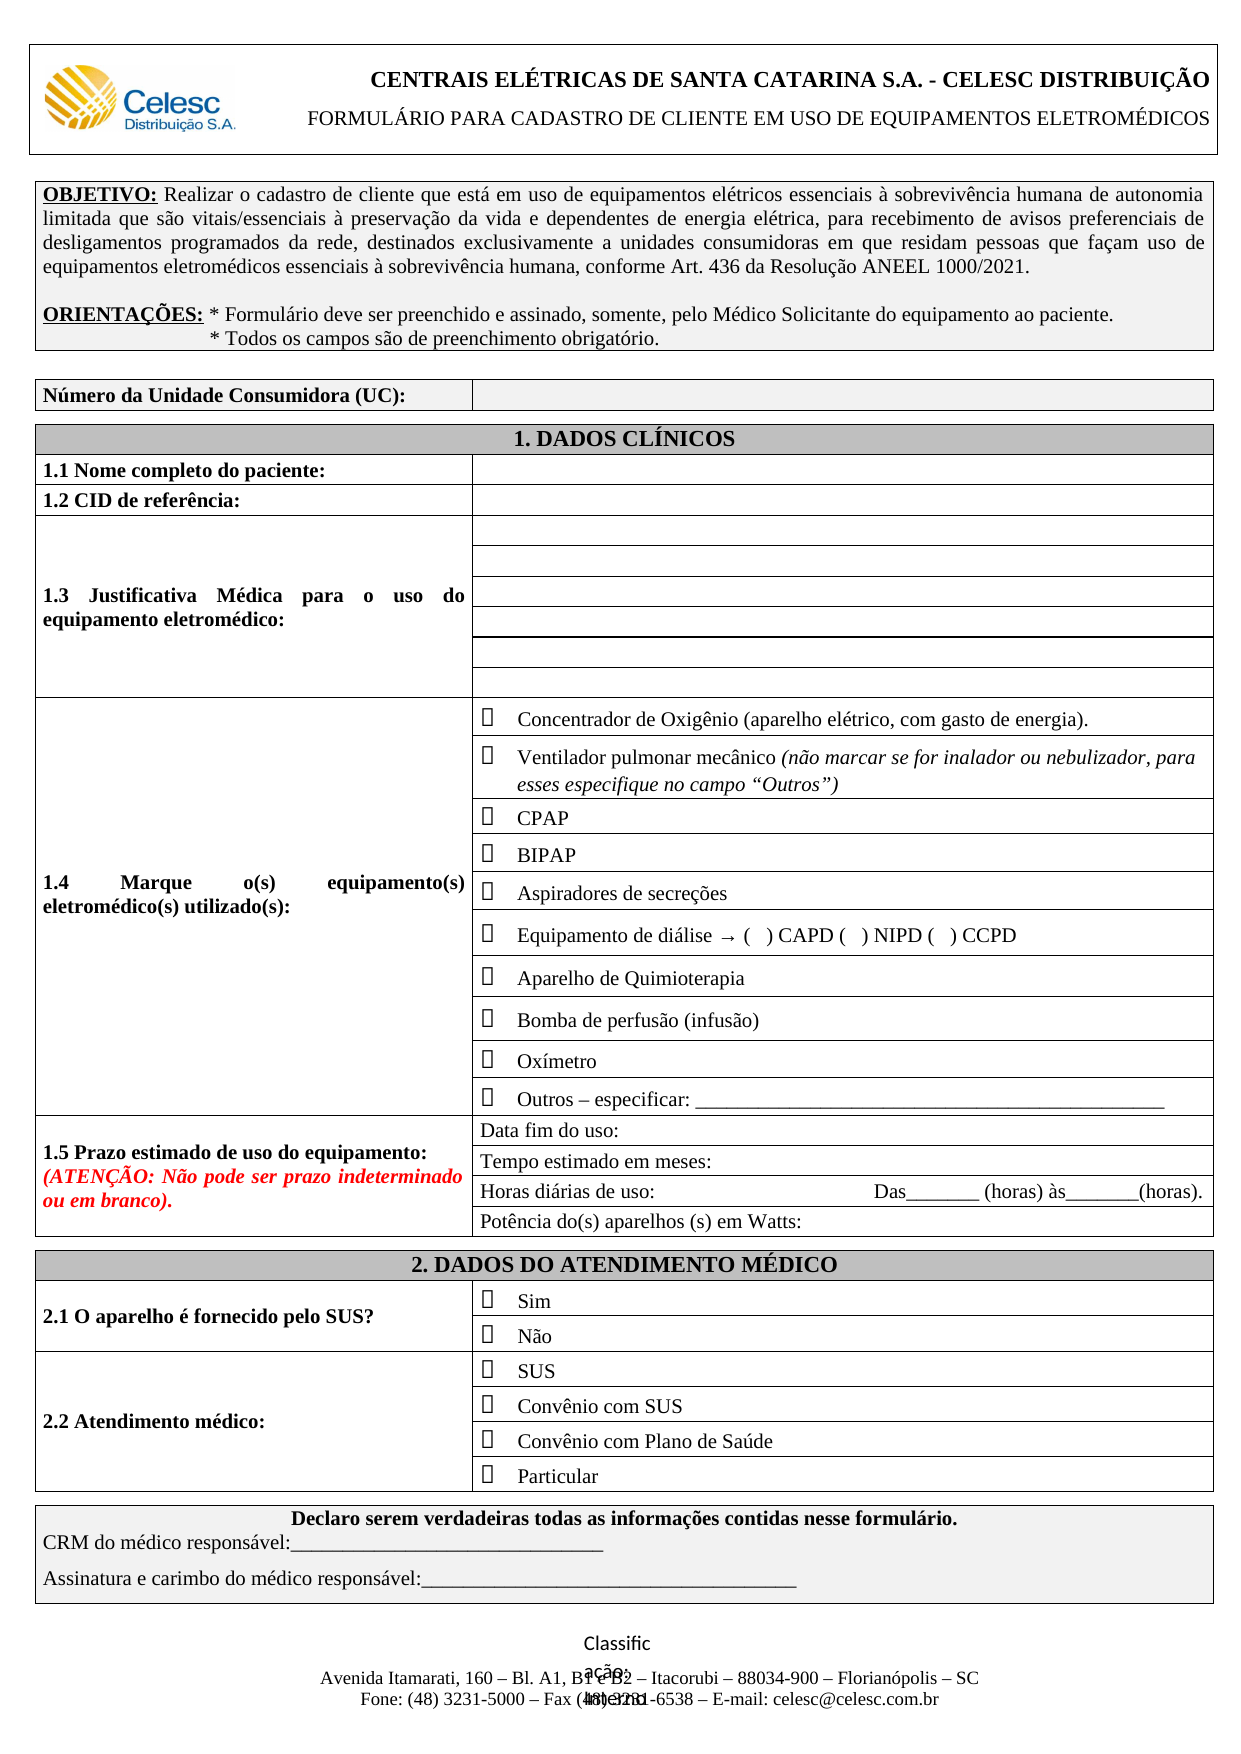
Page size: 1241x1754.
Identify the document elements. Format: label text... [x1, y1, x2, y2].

table_cell Aparelho de Quimioterapia [473, 956, 1213, 996]
table_cell Ventilador pulmonar mecânico (não marcar se for inalador ou nebulizador, para esses especifique no campo “Outros”) [473, 736, 1213, 798]
table_header 1. DADOS CLÍNICOS [36, 425, 1213, 454]
table_cell 1.3 Justificativa Médica para o uso do equipamento eletromédico: [36, 516, 472, 697]
table_cell 1.4 Marque o(s) equipamento(s) eletromédico(s) utilizado(s): [36, 698, 472, 1114]
table_cell Bomba de perfusão (infusão) [473, 997, 1213, 1039]
table_cell Concentrador de Oxigênio (aparelho elétrico, com gasto de energia). [473, 698, 1213, 735]
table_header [36, 1506, 1213, 1603]
picture [44, 65, 236, 132]
table_cell 2.2 Atendimento médico: [36, 1352, 472, 1491]
table_cell CPAP [473, 799, 1213, 833]
table_header [473, 380, 1213, 410]
table_cell [473, 546, 1213, 576]
table_cell Potência do(s) aparelhos (s) em Watts: [473, 1207, 1213, 1236]
table_cell Convênio com SUS [473, 1387, 1213, 1421]
table_cell Sim [473, 1281, 1213, 1315]
table_cell Horas diárias de uso: Das_______ (horas) às_______(horas). [473, 1176, 1213, 1206]
table_cell 2.1 O aparelho é fornecido pelo SUS? [36, 1281, 472, 1351]
table_cell [473, 485, 1213, 515]
table_cell BIPAP [473, 834, 1213, 871]
table_cell [473, 455, 1213, 484]
table_cell SUS [473, 1352, 1213, 1386]
table_cell Aspiradores de secreções [473, 872, 1213, 909]
table_cell [473, 638, 1213, 667]
table_header OBJETIVO: Realizar o cadastro de cliente que está em uso de equipamentos elétricos essenciais à sobrevivência humana de autonomia limitada que são vitais/essenciais à preservação da vida e dependentes de energia elétrica, para recebimento de avisos preferenciais de desligamentos programados da rede, destinados exclusivamente a unidades consumidoras em que residam pessoas que façam uso de equipamentos eletromédicos essenciais à sobrevivência humana, conforme Art. 436 da Resolução ANEEL 1000/2021. ORIENTAÇÕES: * Formulário deve ser preenchido e assinado, somente, pelo Médico Solicitante do equipamento ao paciente. * Todos os campos são de preenchimento obrigatório. [36, 182, 1213, 350]
table_cell Particular [473, 1457, 1213, 1491]
table_cell [473, 668, 1213, 697]
table_cell 1.2 CID de referência: [36, 485, 472, 515]
table_header Número da Unidade Consumidora (UC): [36, 380, 472, 410]
table_cell Data fim do uso: [473, 1116, 1213, 1145]
table_cell [473, 577, 1213, 606]
table_cell 1.5 Prazo estimado de uso do equipamento: (ATENÇÃO: Não pode ser prazo indeterminado ou em branco). [36, 1116, 472, 1236]
table_cell Não [473, 1316, 1213, 1351]
table_cell Equipamento de diálise → ( ) CAPD ( ) NIPD ( ) CCPD [473, 910, 1213, 955]
table_cell 1.1 Nome completo do paciente: [36, 455, 472, 484]
table_header 2. DADOS DO ATENDIMENTO MÉDICO [36, 1251, 1213, 1280]
table_cell [473, 607, 1213, 636]
table_cell Tempo estimado em meses: [473, 1146, 1213, 1175]
table_cell Outros – especificar: _____________________________________________ [473, 1078, 1213, 1114]
table_cell [473, 516, 1213, 545]
table_cell Convênio com Plano de Saúde [473, 1422, 1213, 1456]
table_cell Oxímetro [473, 1041, 1213, 1077]
